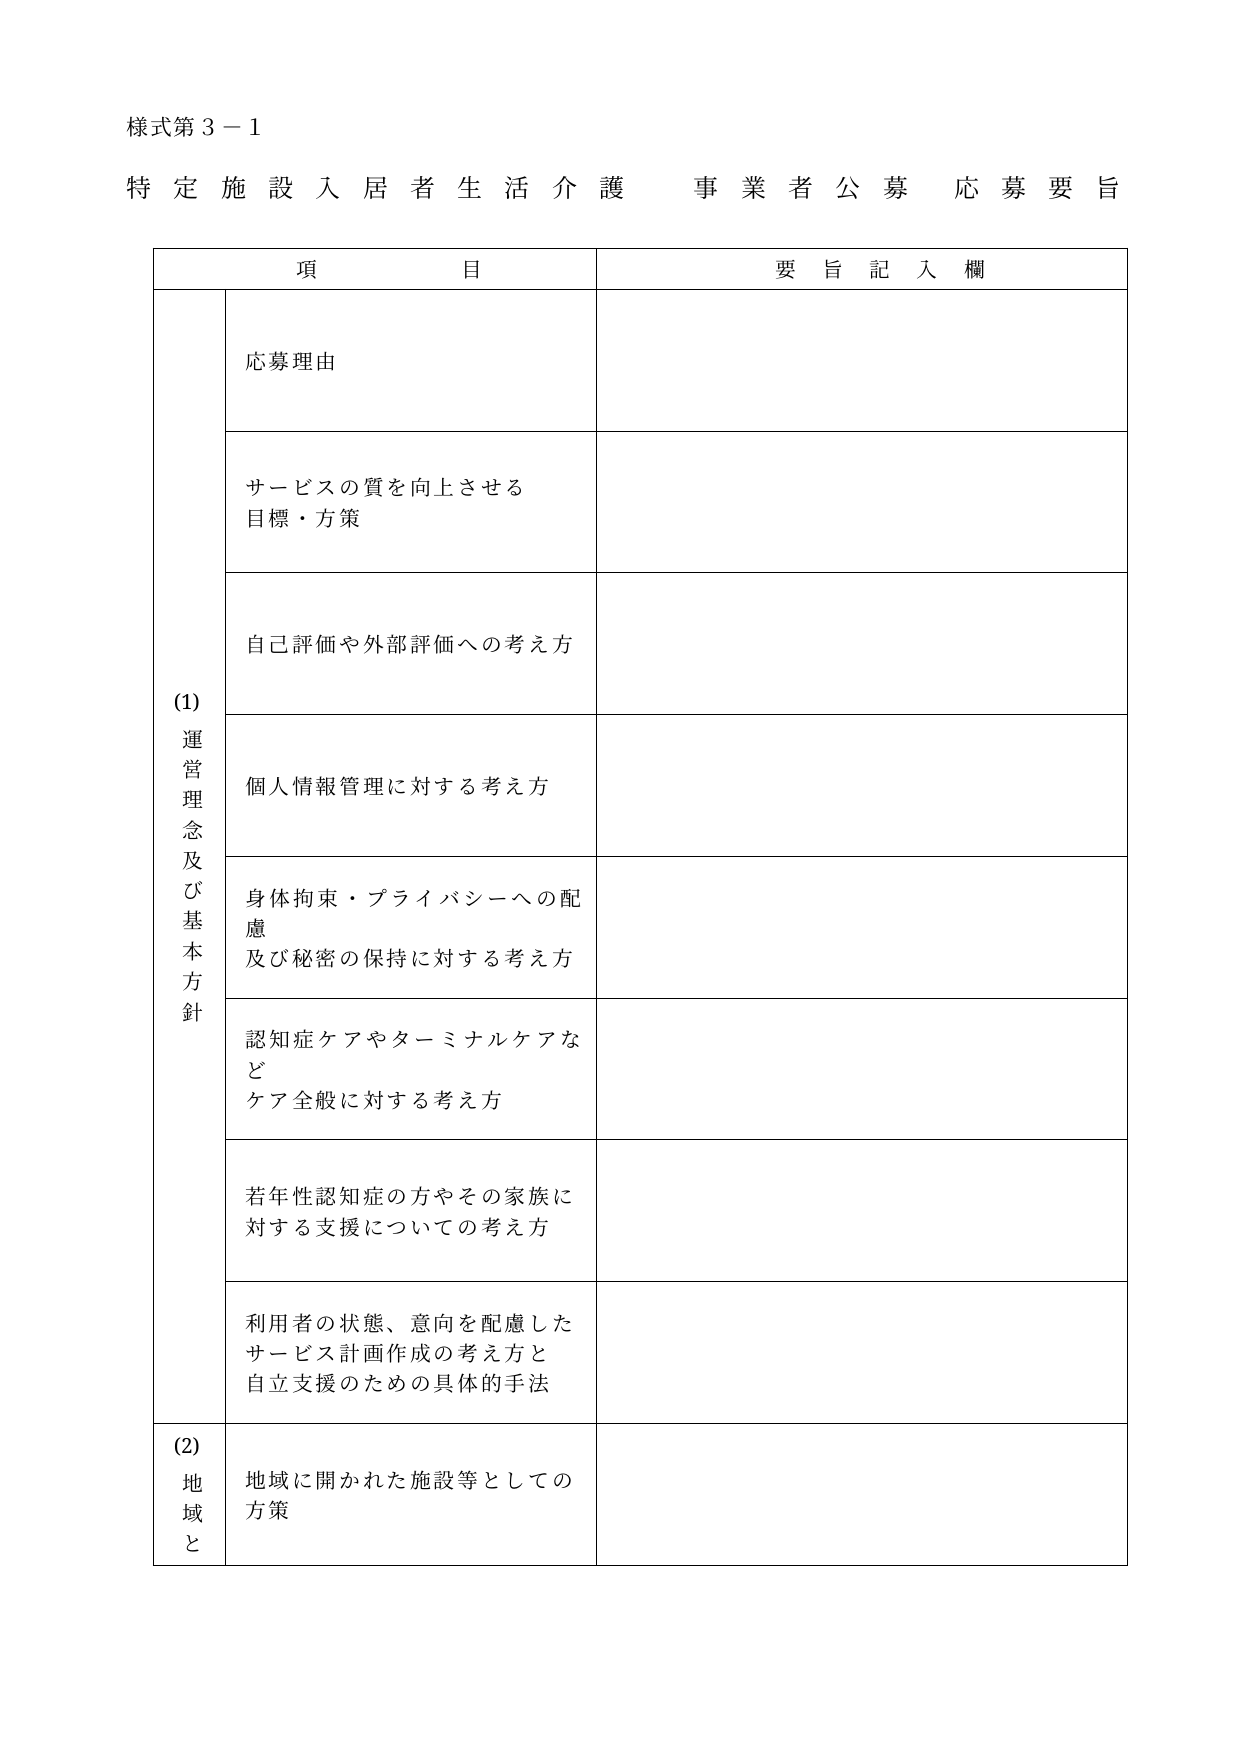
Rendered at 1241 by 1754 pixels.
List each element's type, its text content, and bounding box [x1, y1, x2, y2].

table_cell [597, 857, 1127, 998]
table_cell 認知症ケアやターミナルケアなど ケア全般に対する考え方 [226, 999, 596, 1139]
table_header 要 旨 記 入 欄 [597, 249, 1127, 289]
table_cell [597, 715, 1127, 856]
table_cell (2) 地 域 と の 連 携 [154, 1424, 225, 1565]
table_header 項 目 [154, 249, 596, 289]
table_cell [597, 999, 1127, 1139]
text 様式第３－１ [126, 96, 1143, 156]
table_cell [597, 1282, 1127, 1423]
table_cell [597, 290, 1127, 431]
table_cell 自己評価や外部評価への考え方 [226, 573, 596, 714]
table_cell [597, 1140, 1127, 1281]
table_cell [597, 432, 1127, 572]
table_cell [597, 1424, 1127, 1565]
table_cell (1) 運 営 理 念 及 び 基 本 方 針 [154, 290, 225, 1423]
table_cell [597, 573, 1127, 714]
table_cell 地域に開かれた施設等としての 方策 [226, 1424, 596, 1565]
table_cell 利用者の状態、意向を配慮した サービス計画作成の考え方と 自立支援のための具体的手法 [226, 1282, 596, 1423]
table_cell 身体拘束・プライバシーへの配慮 及び秘密の保持に対する考え方 [226, 857, 596, 998]
table_cell サービスの質を向上させる 目標・方策 [226, 432, 596, 572]
table_cell 応募理由 [226, 290, 596, 431]
table_cell 個人情報管理に対する考え方 [226, 715, 596, 856]
text 特定施設入居者生活介護 事業者公募 応募要旨 [126, 156, 1143, 217]
table_cell 若年性認知症の方やその家族に 対する支援についての考え方 [226, 1140, 596, 1281]
